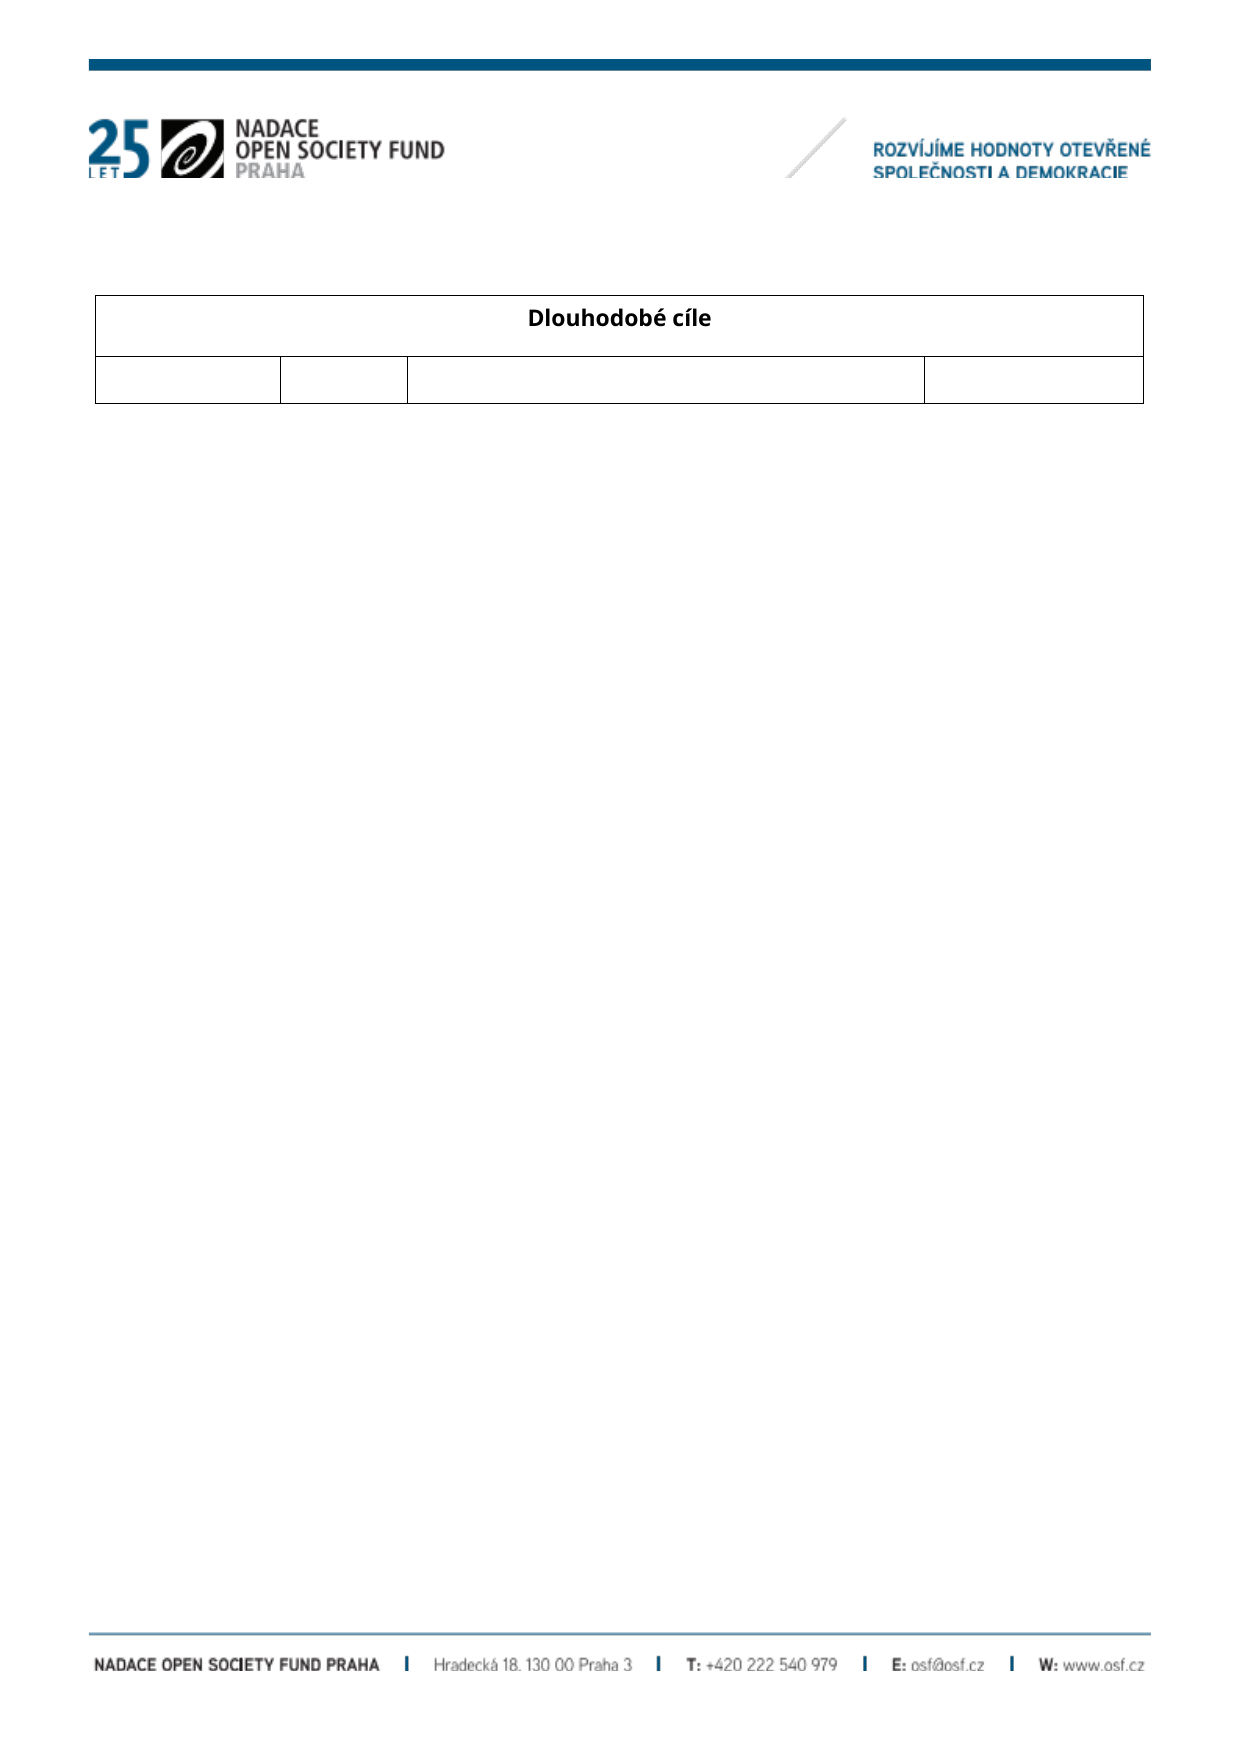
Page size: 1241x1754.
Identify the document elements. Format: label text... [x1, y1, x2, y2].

table_cell [281, 357, 407, 403]
table_cell [925, 357, 1143, 403]
table_cell [408, 357, 924, 403]
table_cell [96, 357, 280, 403]
table_header Dlouhodobé cíle [96, 296, 1143, 356]
